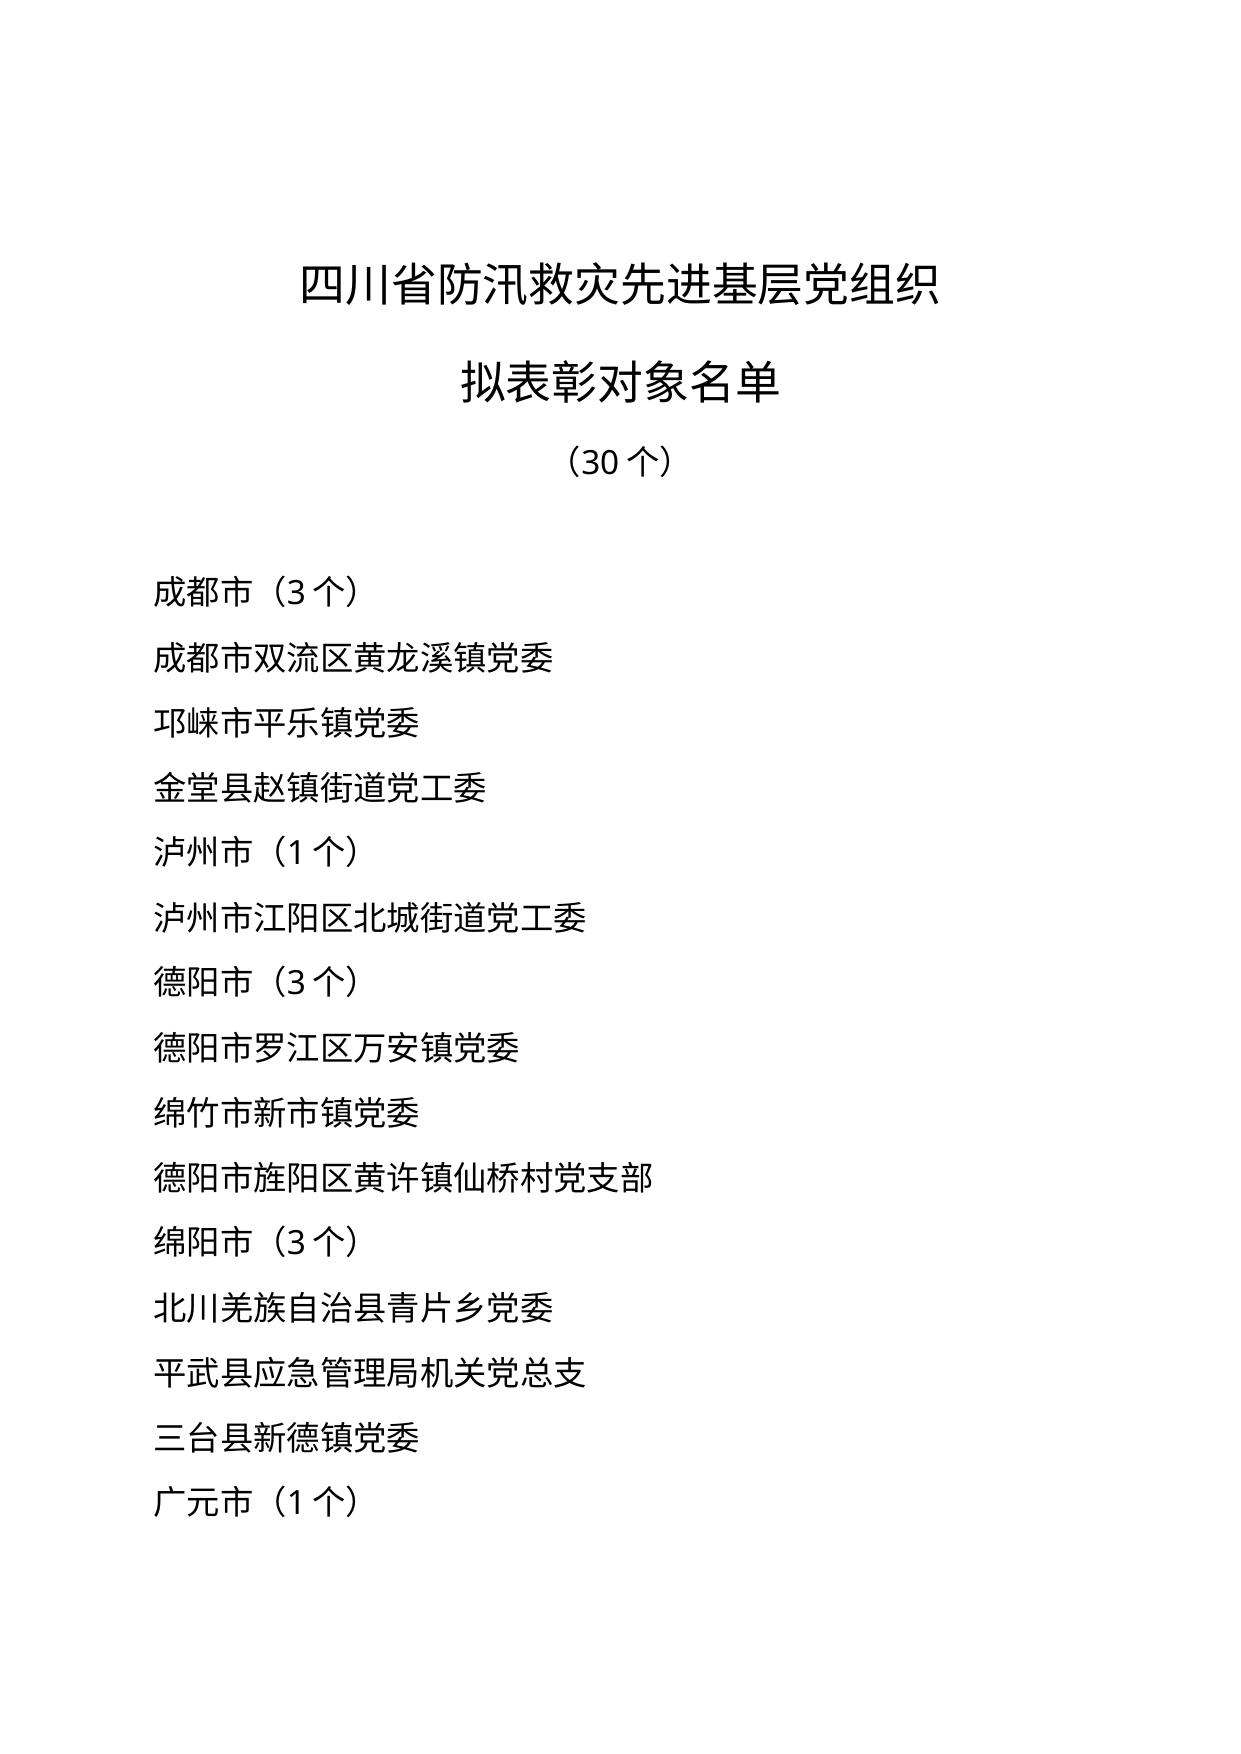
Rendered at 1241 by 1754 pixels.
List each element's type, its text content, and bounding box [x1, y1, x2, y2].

table_cell 绵阳市（3个） [142, 1208, 1098, 1273]
table_cell 德阳市旌阳区黄许镇仙桥村党支部 [142, 1143, 1098, 1208]
table_header 成都市（3个） [142, 558, 1098, 623]
text 拟表彰对象名单 [159, 330, 1081, 428]
table_cell 绵竹市新市镇党委 [142, 1078, 1098, 1143]
table_cell 北川羌族自治县青片乡党委 [142, 1273, 1098, 1338]
text （30个） [159, 428, 1081, 493]
table_cell 邛崃市平乐镇党委 [142, 688, 1098, 753]
text 四川省防汛救灾先进基层党组织 [159, 233, 1081, 330]
table_cell 泸州市（1个） [142, 818, 1098, 883]
table_cell 德阳市（3个） [142, 948, 1098, 1013]
table_cell 金堂县赵镇街道党工委 [142, 753, 1098, 818]
table_cell 成都市双流区黄龙溪镇党委 [142, 623, 1098, 688]
table_cell 广元市（1个） [142, 1468, 1098, 1533]
table_cell 平武县应急管理局机关党总支 [142, 1338, 1098, 1403]
table_cell 泸州市江阳区北城街道党工委 [142, 883, 1098, 948]
table_cell 三台县新德镇党委 [142, 1403, 1098, 1468]
table_cell 德阳市罗江区万安镇党委 [142, 1013, 1098, 1078]
